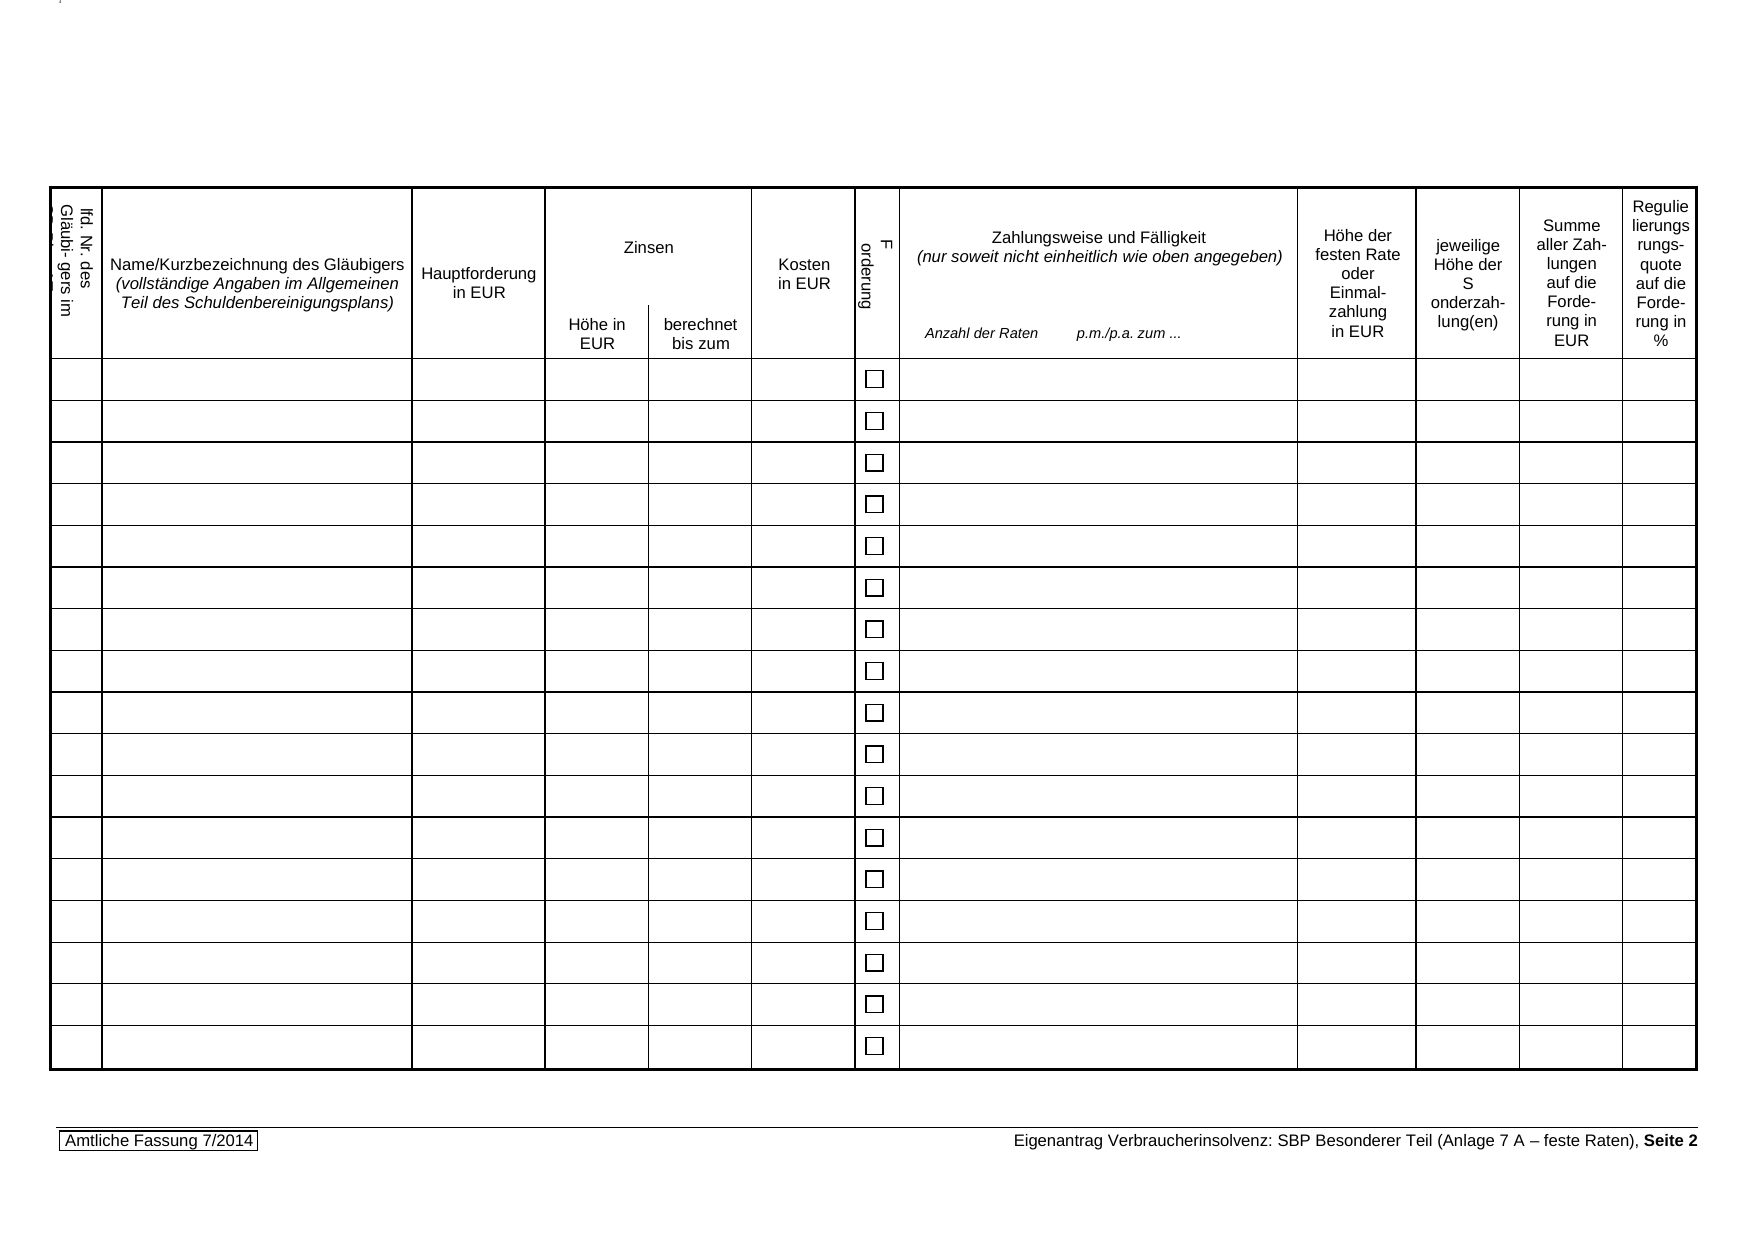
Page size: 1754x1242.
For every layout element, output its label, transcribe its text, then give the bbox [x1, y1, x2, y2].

table_cell [752, 401, 854, 441]
table_cell [856, 859, 899, 900]
table_cell [856, 568, 899, 608]
table_cell [1623, 776, 1695, 816]
table_cell [900, 359, 1297, 400]
table_cell [649, 818, 751, 858]
table_cell [1417, 859, 1519, 900]
table_cell [1298, 359, 1415, 400]
table_cell [752, 609, 854, 650]
table_cell [752, 859, 854, 900]
table_cell [546, 776, 648, 816]
table_cell [546, 693, 648, 733]
table_cell [1417, 359, 1519, 400]
table_cell [1520, 776, 1622, 816]
table_cell [1298, 734, 1415, 775]
table_cell [52, 984, 101, 1025]
table_cell [649, 901, 751, 942]
table_cell [649, 1026, 751, 1068]
table_cell [900, 818, 1297, 858]
table_cell [856, 651, 899, 691]
table_cell [1520, 568, 1622, 608]
table_cell [546, 734, 648, 775]
table_cell [752, 443, 854, 483]
table_cell [413, 651, 544, 691]
table_cell [1520, 443, 1622, 483]
table_cell [413, 734, 544, 775]
table_cell [856, 984, 899, 1025]
table_cell [103, 1026, 411, 1068]
table_cell [52, 1026, 101, 1068]
table_cell [649, 568, 751, 608]
table_header Name/Kurzbezeichnung des Gläubigers (vollständige Angaben im Allgemeinen Teil des Schuldenbereinigungsplans) [103, 189, 411, 358]
table_cell [1623, 443, 1695, 483]
table_cell [52, 609, 101, 650]
table_cell [413, 901, 544, 942]
table_cell [52, 651, 101, 691]
table_cell [1298, 443, 1415, 483]
table_cell [103, 443, 411, 483]
table_cell Höhe in EUR [546, 305, 648, 358]
table_cell [1417, 526, 1519, 566]
table_cell [1298, 651, 1415, 691]
table_cell [752, 526, 854, 566]
table_cell [1298, 776, 1415, 816]
table_cell [1520, 859, 1622, 900]
table_cell [1417, 734, 1519, 775]
table_header Zahlungsweise und Fälligkeit (nur soweit nicht einheitlich wie oben angegeben) Anzahl der Raten p.m./p.a. zum ... [900, 189, 1297, 358]
table_cell [1417, 984, 1519, 1025]
table_cell [856, 526, 899, 566]
table_cell [1417, 401, 1519, 441]
table_cell [900, 776, 1297, 816]
table_cell [752, 484, 854, 525]
table_cell [1520, 359, 1622, 400]
table_cell [1298, 859, 1415, 900]
table_cell [103, 984, 411, 1025]
table_cell [649, 776, 751, 816]
table_cell [1520, 734, 1622, 775]
table_cell [900, 1026, 1297, 1068]
table_cell [752, 943, 854, 983]
table_cell [413, 818, 544, 858]
table_cell [900, 609, 1297, 650]
table_header Höhe der festen Rate oder Einmal- zahlung in EUR [1298, 189, 1415, 358]
table_cell [52, 443, 101, 483]
table_cell [752, 901, 854, 942]
table_cell [649, 651, 751, 691]
table_cell [52, 818, 101, 858]
table_cell [1623, 1026, 1695, 1068]
table_cell [856, 943, 899, 983]
table_cell [900, 859, 1297, 900]
table_cell [752, 359, 854, 400]
table_cell [546, 484, 648, 525]
table_cell [1520, 526, 1622, 566]
table_cell [649, 359, 751, 400]
table_cell [413, 776, 544, 816]
table_cell [1417, 651, 1519, 691]
table_cell [1623, 943, 1695, 983]
table_cell [900, 901, 1297, 942]
table_cell [103, 693, 411, 733]
table_cell [546, 1026, 648, 1068]
table_cell [52, 568, 101, 608]
table_cell [52, 359, 101, 400]
table_cell [103, 609, 411, 650]
table_cell [52, 776, 101, 816]
table_cell [413, 359, 544, 400]
table_cell [52, 401, 101, 441]
table_cell [900, 734, 1297, 775]
table_cell [1417, 776, 1519, 816]
table_cell [1298, 984, 1415, 1025]
table_cell [1623, 693, 1695, 733]
table_cell [546, 943, 648, 983]
table_cell [413, 484, 544, 525]
table_cell [900, 651, 1297, 691]
table_cell [1623, 818, 1695, 858]
table_cell [546, 443, 648, 483]
table_cell [1623, 568, 1695, 608]
table_cell [413, 943, 544, 983]
table_cell [1520, 609, 1622, 650]
table_cell [649, 526, 751, 566]
table_header Zinsen [546, 189, 751, 305]
table_cell [1520, 1026, 1622, 1068]
table_cell [1298, 484, 1415, 525]
table_cell [1623, 901, 1695, 942]
table_cell [1298, 609, 1415, 650]
table_cell [413, 526, 544, 566]
table_header Kosten in EUR [752, 189, 854, 358]
table_cell [413, 984, 544, 1025]
table_header lfd. Nr. des Gläubi- gers im SB-Plan AT [52, 189, 101, 358]
table_cell [1298, 943, 1415, 983]
table_cell [1298, 901, 1415, 942]
table_cell [1623, 651, 1695, 691]
table_cell [103, 526, 411, 566]
table_cell [900, 484, 1297, 525]
table_cell [856, 901, 899, 942]
table_cell [103, 484, 411, 525]
table_cell [856, 1026, 899, 1068]
table_cell [103, 776, 411, 816]
table_cell [103, 901, 411, 942]
table_header Hauptforderung in EUR [413, 189, 544, 358]
table_cell [649, 484, 751, 525]
table_cell [413, 401, 544, 441]
table_cell [1623, 359, 1695, 400]
table_cell [1298, 693, 1415, 733]
table_cell [1417, 1026, 1519, 1068]
table_cell [900, 443, 1297, 483]
table_cell [103, 859, 411, 900]
table_cell [546, 901, 648, 942]
table_cell [1298, 1026, 1415, 1068]
table_cell [1623, 609, 1695, 650]
table_cell [649, 734, 751, 775]
table_cell [752, 568, 854, 608]
table_cell [649, 443, 751, 483]
table_cell [1298, 526, 1415, 566]
table_cell [413, 1026, 544, 1068]
table_cell [1520, 401, 1622, 441]
table_cell [52, 943, 101, 983]
table_cell [103, 943, 411, 983]
table_cell [103, 734, 411, 775]
table_header Regulie lierungs rungs- quote auf die Forde- rung in % [1623, 189, 1695, 358]
table_cell [546, 818, 648, 858]
table_cell [413, 568, 544, 608]
table_cell [649, 984, 751, 1025]
table_cell [546, 859, 648, 900]
table_cell [546, 359, 648, 400]
table_cell [1417, 568, 1519, 608]
table_cell [856, 401, 899, 441]
table_cell [1623, 734, 1695, 775]
table_cell [649, 609, 751, 650]
table_cell [856, 734, 899, 775]
table_cell [1623, 526, 1695, 566]
table_cell [1520, 818, 1622, 858]
table_cell [413, 859, 544, 900]
table_cell [752, 693, 854, 733]
table_header Summe aller Zah- lungen auf die Forde- rung in EUR [1520, 189, 1622, 358]
table_cell [856, 776, 899, 816]
table_header Forderung gesichert [856, 189, 899, 358]
table_cell [1298, 818, 1415, 858]
table_cell [546, 609, 648, 650]
table_cell [546, 984, 648, 1025]
table_cell [900, 526, 1297, 566]
table_cell [900, 693, 1297, 733]
table_cell [1417, 901, 1519, 942]
table_cell berechnet bis zum [649, 305, 751, 358]
table_cell [52, 526, 101, 566]
table_cell [103, 818, 411, 858]
table_cell [52, 484, 101, 525]
table_cell [1623, 484, 1695, 525]
table_cell [1520, 484, 1622, 525]
table_cell [1417, 609, 1519, 650]
table_cell [900, 401, 1297, 441]
table_cell [856, 609, 899, 650]
table_cell [52, 859, 101, 900]
table_cell [413, 443, 544, 483]
table_cell [546, 568, 648, 608]
table_cell [856, 693, 899, 733]
table_cell [52, 901, 101, 942]
table_header jeweilige Höhe der Sonderzah- lung(en) [1417, 189, 1519, 358]
table_cell [103, 568, 411, 608]
table_cell [103, 359, 411, 400]
table_cell [546, 401, 648, 441]
table_cell [1417, 818, 1519, 858]
table_cell [103, 651, 411, 691]
table_cell [1520, 693, 1622, 733]
table_cell [1417, 693, 1519, 733]
table_cell [752, 734, 854, 775]
table_cell [649, 943, 751, 983]
table_cell [900, 984, 1297, 1025]
table_cell [1417, 443, 1519, 483]
table_cell [103, 401, 411, 441]
table_cell [900, 943, 1297, 983]
table_cell [649, 693, 751, 733]
table_cell [413, 693, 544, 733]
table_cell [1417, 484, 1519, 525]
table_cell [1520, 651, 1622, 691]
table_cell [856, 443, 899, 483]
table_cell [752, 1026, 854, 1068]
table_cell [752, 818, 854, 858]
table_cell [752, 651, 854, 691]
table_cell [1623, 859, 1695, 900]
table_cell [856, 818, 899, 858]
table_cell [546, 651, 648, 691]
table_cell [1298, 568, 1415, 608]
table_cell [413, 609, 544, 650]
table_cell [856, 484, 899, 525]
table_cell [649, 401, 751, 441]
table_cell [1298, 401, 1415, 441]
table_cell [1417, 943, 1519, 983]
table_cell [900, 568, 1297, 608]
table_cell [1623, 984, 1695, 1025]
table_cell [752, 776, 854, 816]
table_cell [546, 526, 648, 566]
table_cell [1623, 401, 1695, 441]
table_cell [1520, 943, 1622, 983]
table_cell [52, 734, 101, 775]
table_cell [856, 359, 899, 400]
table_cell [1520, 901, 1622, 942]
table_cell [1520, 984, 1622, 1025]
table_cell [52, 693, 101, 733]
table_cell [649, 859, 751, 900]
table_cell [752, 984, 854, 1025]
